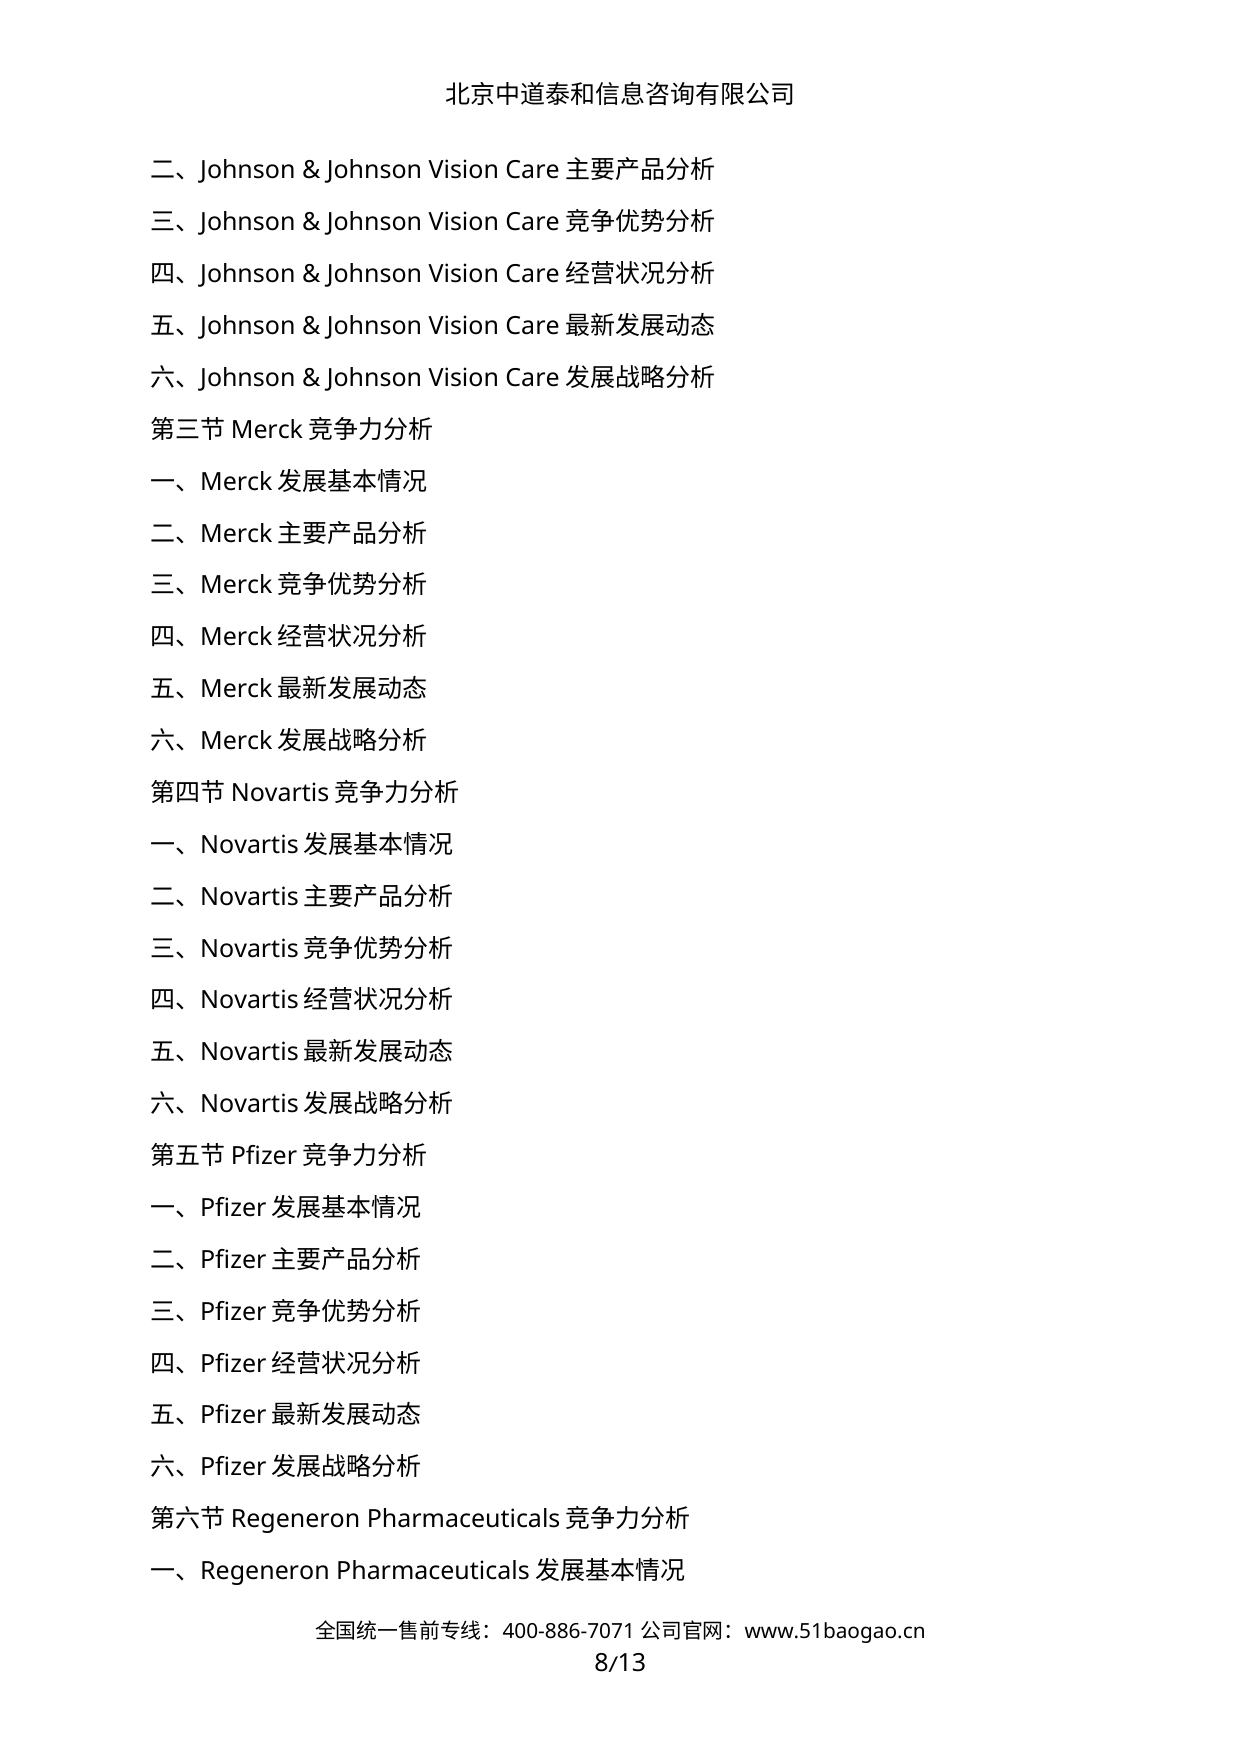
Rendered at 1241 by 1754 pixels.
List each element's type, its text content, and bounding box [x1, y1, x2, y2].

text 四、Pfizer经营状况分析 [150, 1343, 1090, 1379]
text 六、Pfizer发展战略分析 [150, 1447, 1090, 1483]
text 四、Merck经营状况分析 [150, 617, 1090, 653]
text 第三节 Merck竞争力分析 [150, 409, 1090, 446]
text 一、Regeneron Pharmaceuticals发展基本情况 [150, 1551, 1090, 1587]
text 三、Novartis竞争优势分析 [150, 928, 1090, 964]
text 六、Johnson & Johnson Vision Care发展战略分析 [150, 357, 1090, 394]
text 三、Pfizer竞争优势分析 [150, 1291, 1090, 1327]
text 五、Novartis最新发展动态 [150, 1032, 1090, 1068]
text 第五节 Pfizer竞争力分析 [150, 1136, 1090, 1172]
text 四、Johnson & Johnson Vision Care经营状况分析 [150, 254, 1090, 290]
text 二、Pfizer主要产品分析 [150, 1239, 1090, 1276]
text 六、Merck发展战略分析 [150, 721, 1090, 757]
text 六、Novartis发展战略分析 [150, 1084, 1090, 1120]
text 第四节 Novartis竞争力分析 [150, 772, 1090, 809]
text 五、Pfizer最新发展动态 [150, 1395, 1090, 1431]
text 第六节 Regeneron Pharmaceuticals竞争力分析 [150, 1499, 1090, 1535]
text 二、Merck主要产品分析 [150, 513, 1090, 549]
text 二、Novartis主要产品分析 [150, 876, 1090, 912]
text 三、Johnson & Johnson Vision Care竞争优势分析 [150, 202, 1090, 238]
text 一、Pfizer发展基本情况 [150, 1187, 1090, 1224]
text 一、Merck发展基本情况 [150, 461, 1090, 497]
text 二、Johnson & Johnson Vision Care主要产品分析 [150, 150, 1090, 186]
text 五、Merck最新发展动态 [150, 669, 1090, 705]
text 一、Novartis发展基本情况 [150, 824, 1090, 861]
text 三、Merck竞争优势分析 [150, 565, 1090, 601]
text 五、Johnson & Johnson Vision Care最新发展动态 [150, 306, 1090, 342]
text 四、Novartis经营状况分析 [150, 980, 1090, 1016]
